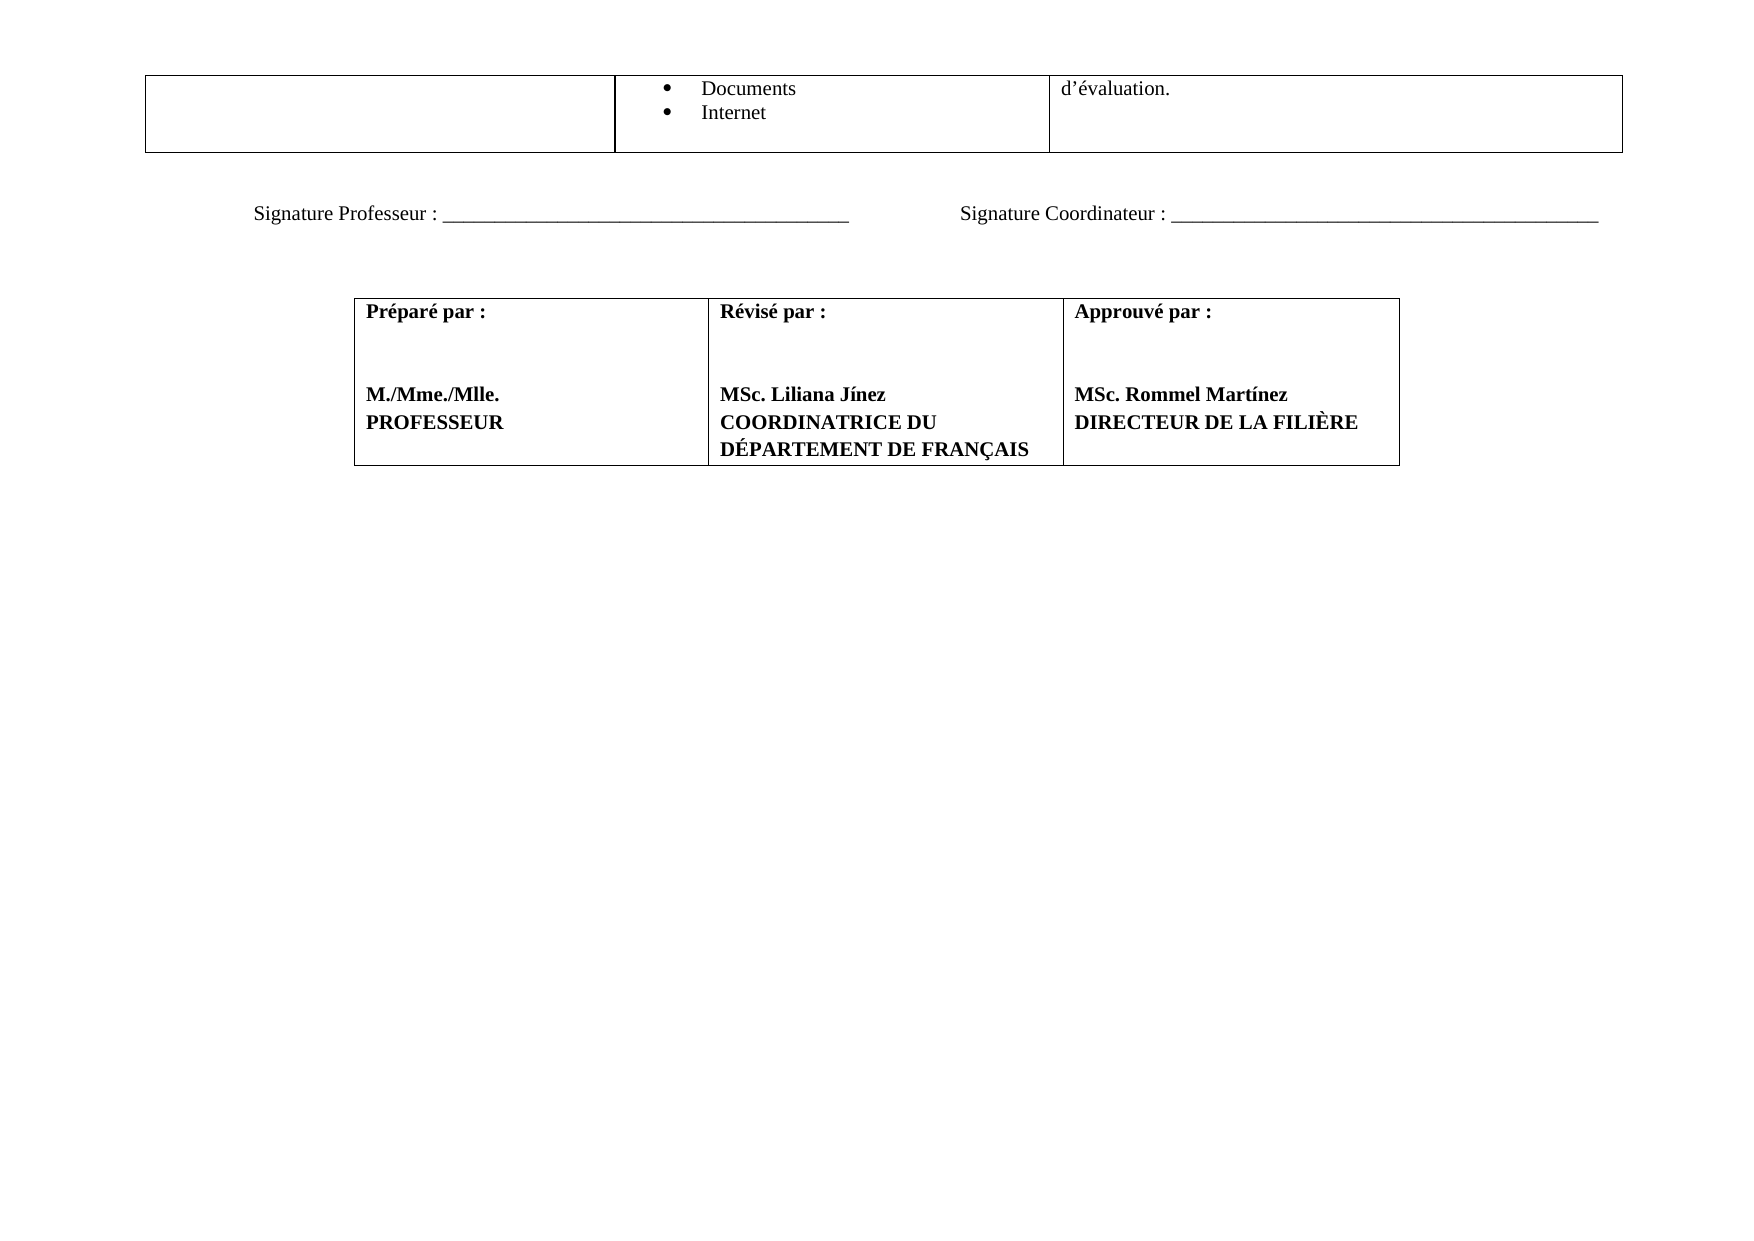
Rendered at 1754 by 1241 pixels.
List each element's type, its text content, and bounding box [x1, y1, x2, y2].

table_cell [146, 76, 614, 152]
text Signature Professeur : _______________________________________ Signature Coordinateur : _________________________________________ [75, 201, 1679, 225]
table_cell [1050, 76, 1622, 152]
table_header Approuvé par : MSc. Rommel Martínez DIRECTEUR DE LA FILIÈRE [1064, 299, 1399, 465]
table_header Préparé par : M./Mme./Mlle. PROFESSEUR [355, 299, 708, 465]
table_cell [616, 76, 1049, 152]
table_header Révisé par : MSc. Liliana Jínez COORDINATRICE DU DÉPARTEMENT DE FRANÇAIS [709, 299, 1063, 465]
